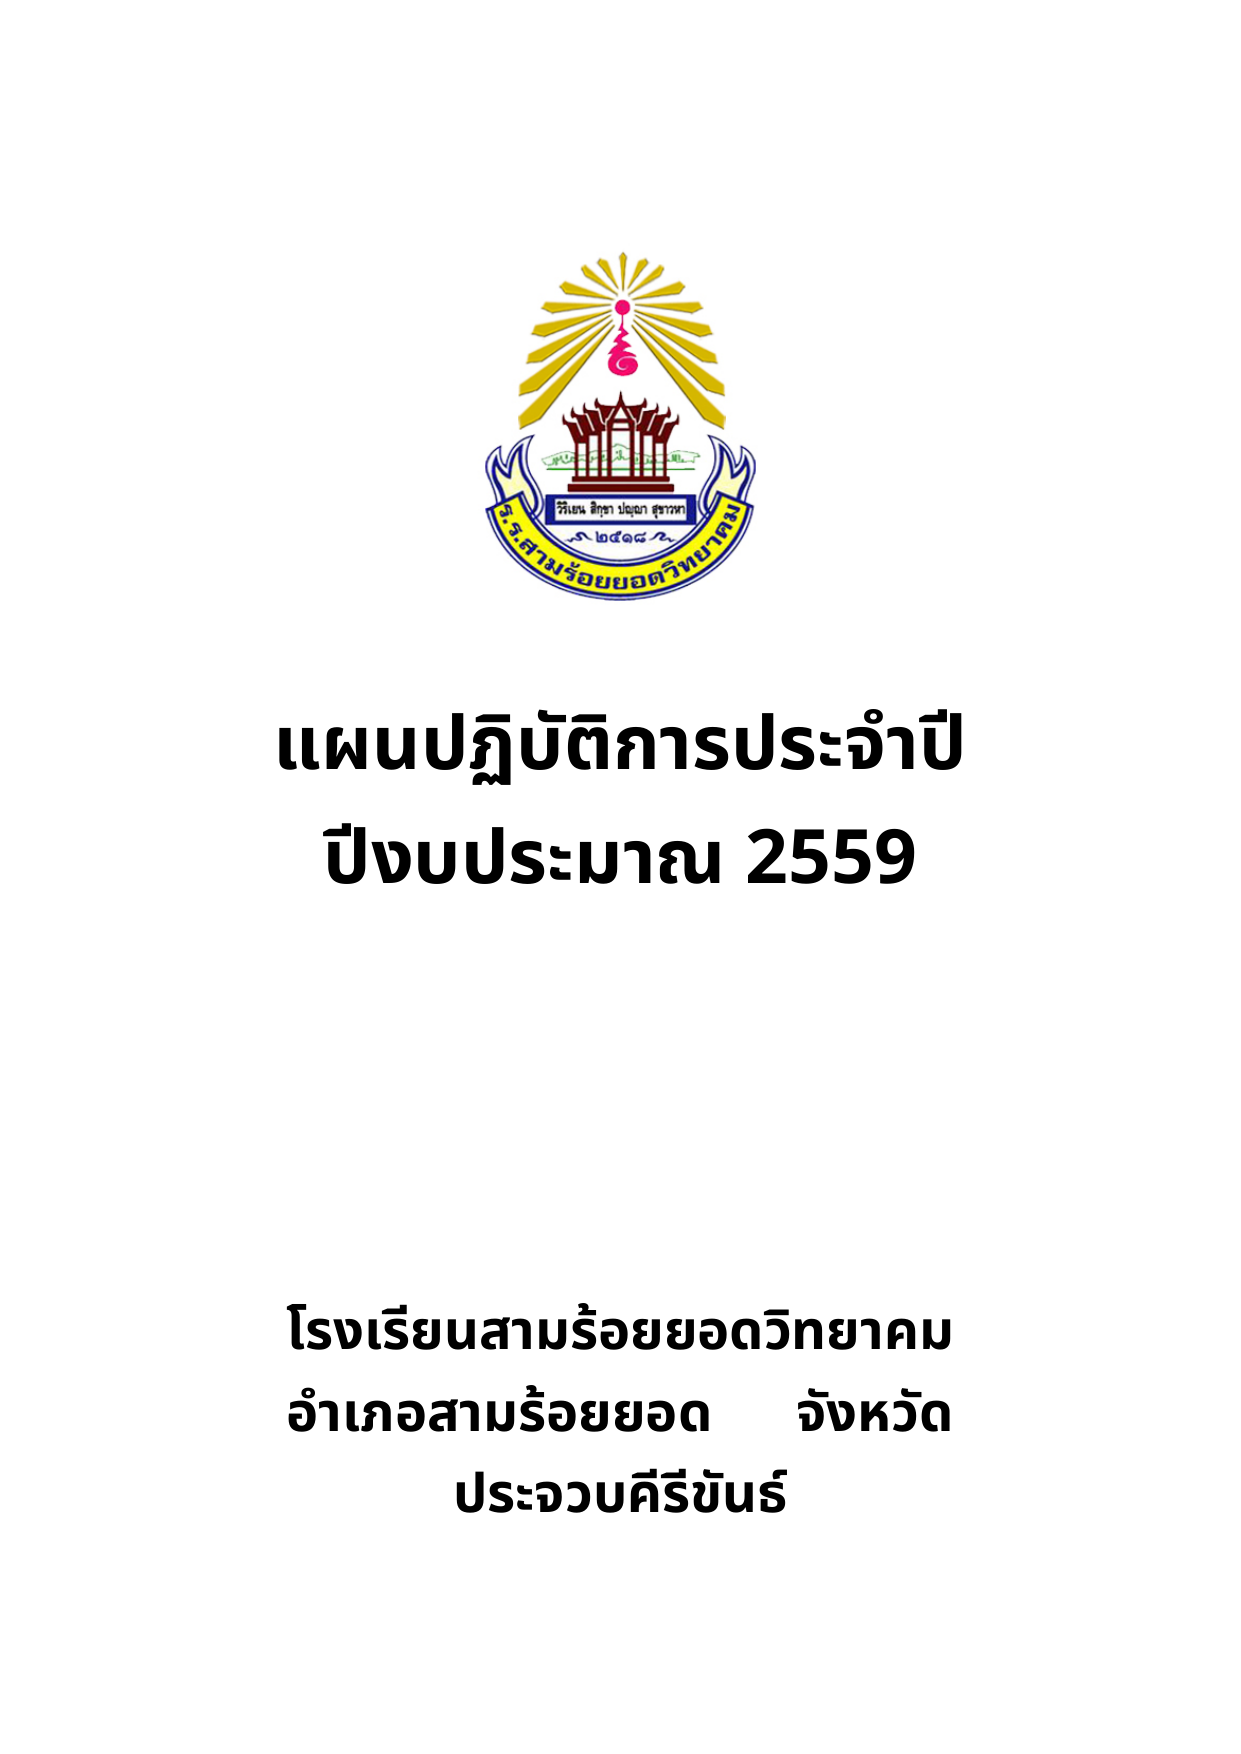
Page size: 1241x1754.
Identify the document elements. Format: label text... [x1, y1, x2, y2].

text แผนปฏิบัติการประจำปี [150, 690, 1090, 803]
text อำเภอสามร้อยยอด จังหวัดประจวบคีรีขันธ์ [150, 1373, 1090, 1537]
text โรงเรียนสามร้อยยอดวิทยาคม [150, 1292, 1090, 1373]
text ปีงบประมาณ 2559 [150, 803, 1090, 917]
picture [462, 235, 779, 605]
